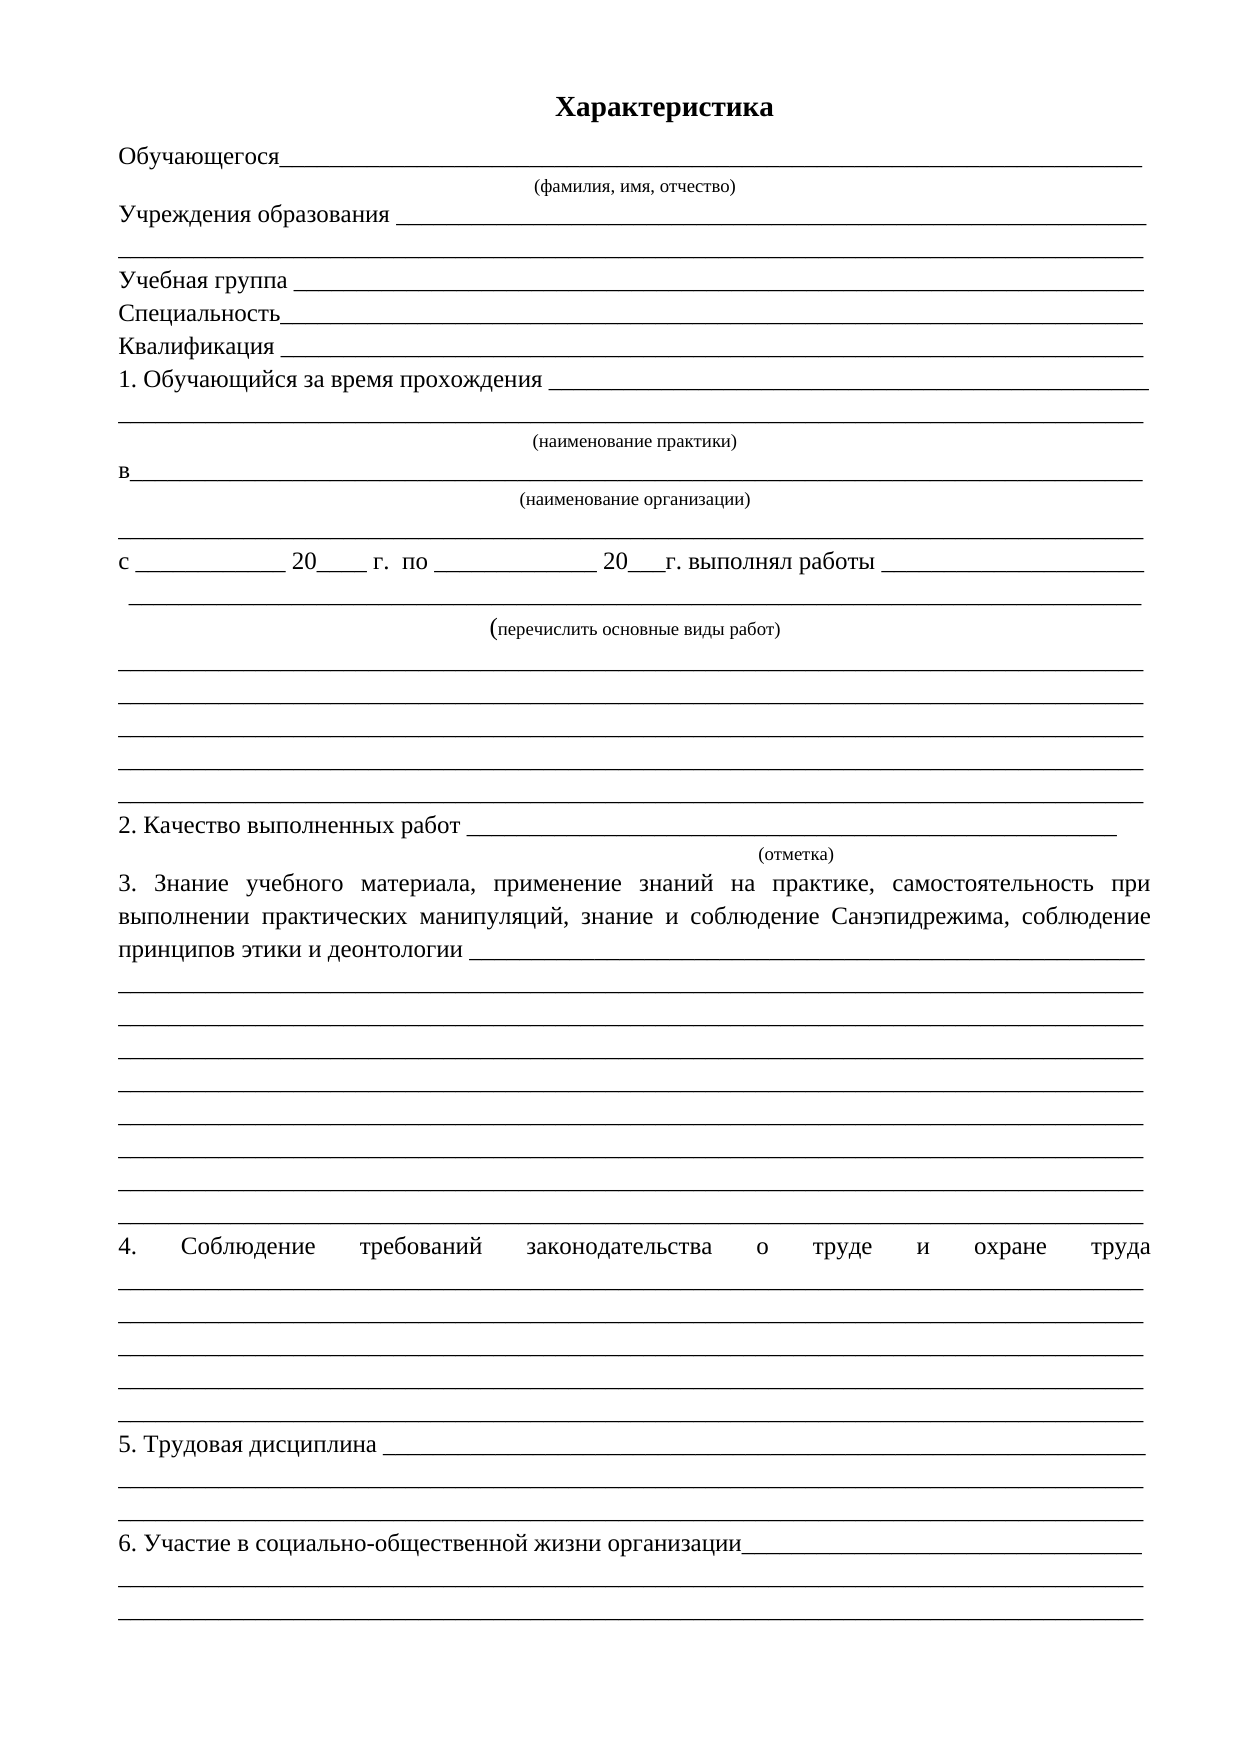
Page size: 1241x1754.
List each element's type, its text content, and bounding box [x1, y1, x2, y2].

text 3. Знание учебного материала, применение знаний на практике, самостоятельность при выполнении практических манипуляций, знание и соблюдение Санэпидрежима, соблюдение принципов этики и деонтологии ______________________________________________________ [118, 868, 1152, 963]
text Характеристика [177, 89, 1152, 122]
text Обучающегося_____________________________________________________________________ [118, 141, 1152, 170]
text __________________________________________________________________________________Учебная группа ____________________________________________________________________ [118, 232, 1152, 294]
text (фамилия, имя, отчество) [118, 174, 1152, 196]
text 2. Качество выполненных работ ____________________________________________________ [118, 810, 1152, 839]
text в_________________________________________________________________________________ [118, 455, 1152, 484]
text Специальность_____________________________________________________________________ [118, 298, 1152, 327]
text __________________________________________________________________________________ [118, 513, 1152, 542]
text Учреждения образования ____________________________________________________________ [118, 199, 1152, 228]
text (наименование практики) [118, 430, 1152, 452]
text __________________________________________________________________________________ [118, 1198, 1152, 1227]
text _________________________________________________________________________________ [118, 579, 1152, 608]
text __________________________________________________________________________________ [118, 397, 1152, 426]
text ________________________________________________________________________________________________________________________________________________________________________________________________________________________________________________________________________________________________________________________________________ [118, 967, 1152, 1095]
text ______________________________________________________________________________________________________________________________________________________________________________________________________________________________________________________ [118, 645, 1152, 740]
text с ____________ 20____ г. по _____________ 20___г. выполнял работы _____________________ [118, 546, 1152, 575]
text (отметка) [118, 843, 1152, 865]
text Квалификация _____________________________________________________________________ [118, 331, 1152, 360]
text 1. Обучающийся за время прохождения ________________________________________________ [118, 364, 1152, 393]
text (перечислить основные виды работ) [118, 612, 1152, 641]
text 4. Соблюдение требований законодательства о труде и охране труда __________________________________________________________________________________________________________________________________________________________________________________________________________________________________________________________________________________________________________________________________________________________________________________________________________________________ [118, 1231, 1152, 1425]
text ______________________________________________________________________________________________________________________________________________________________________________________________________________________________________________________ [118, 1099, 1152, 1194]
text 5. Трудовая дисциплина _____________________________________________________________ [118, 1429, 1152, 1458]
text 6. Участие в социально-общественной жизни организации________________________________ [118, 1528, 1152, 1557]
text (наименование организации) [118, 488, 1152, 510]
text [118, 1561, 1152, 1623]
